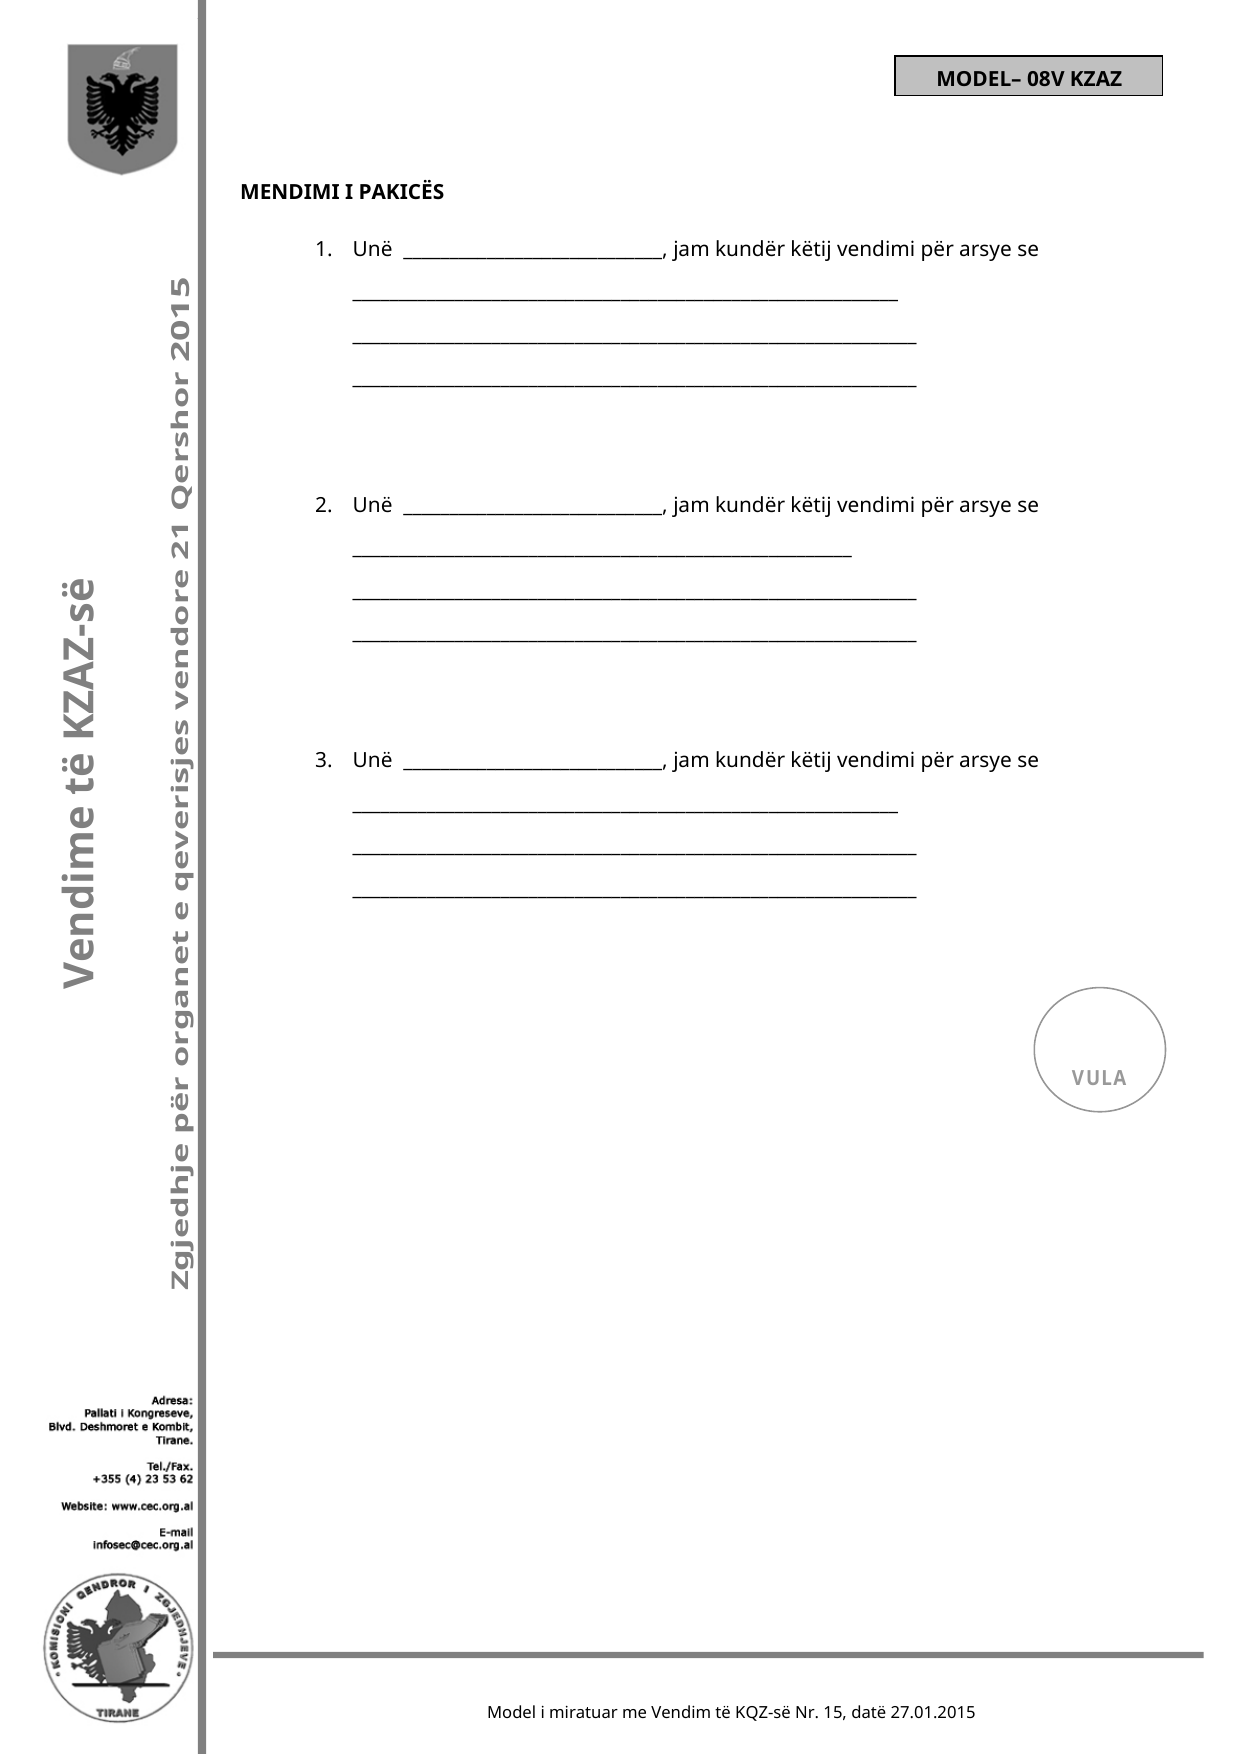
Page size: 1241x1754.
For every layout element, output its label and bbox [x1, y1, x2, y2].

picture [188, 878, 194, 1126]
picture [15, 12, 197, 1744]
